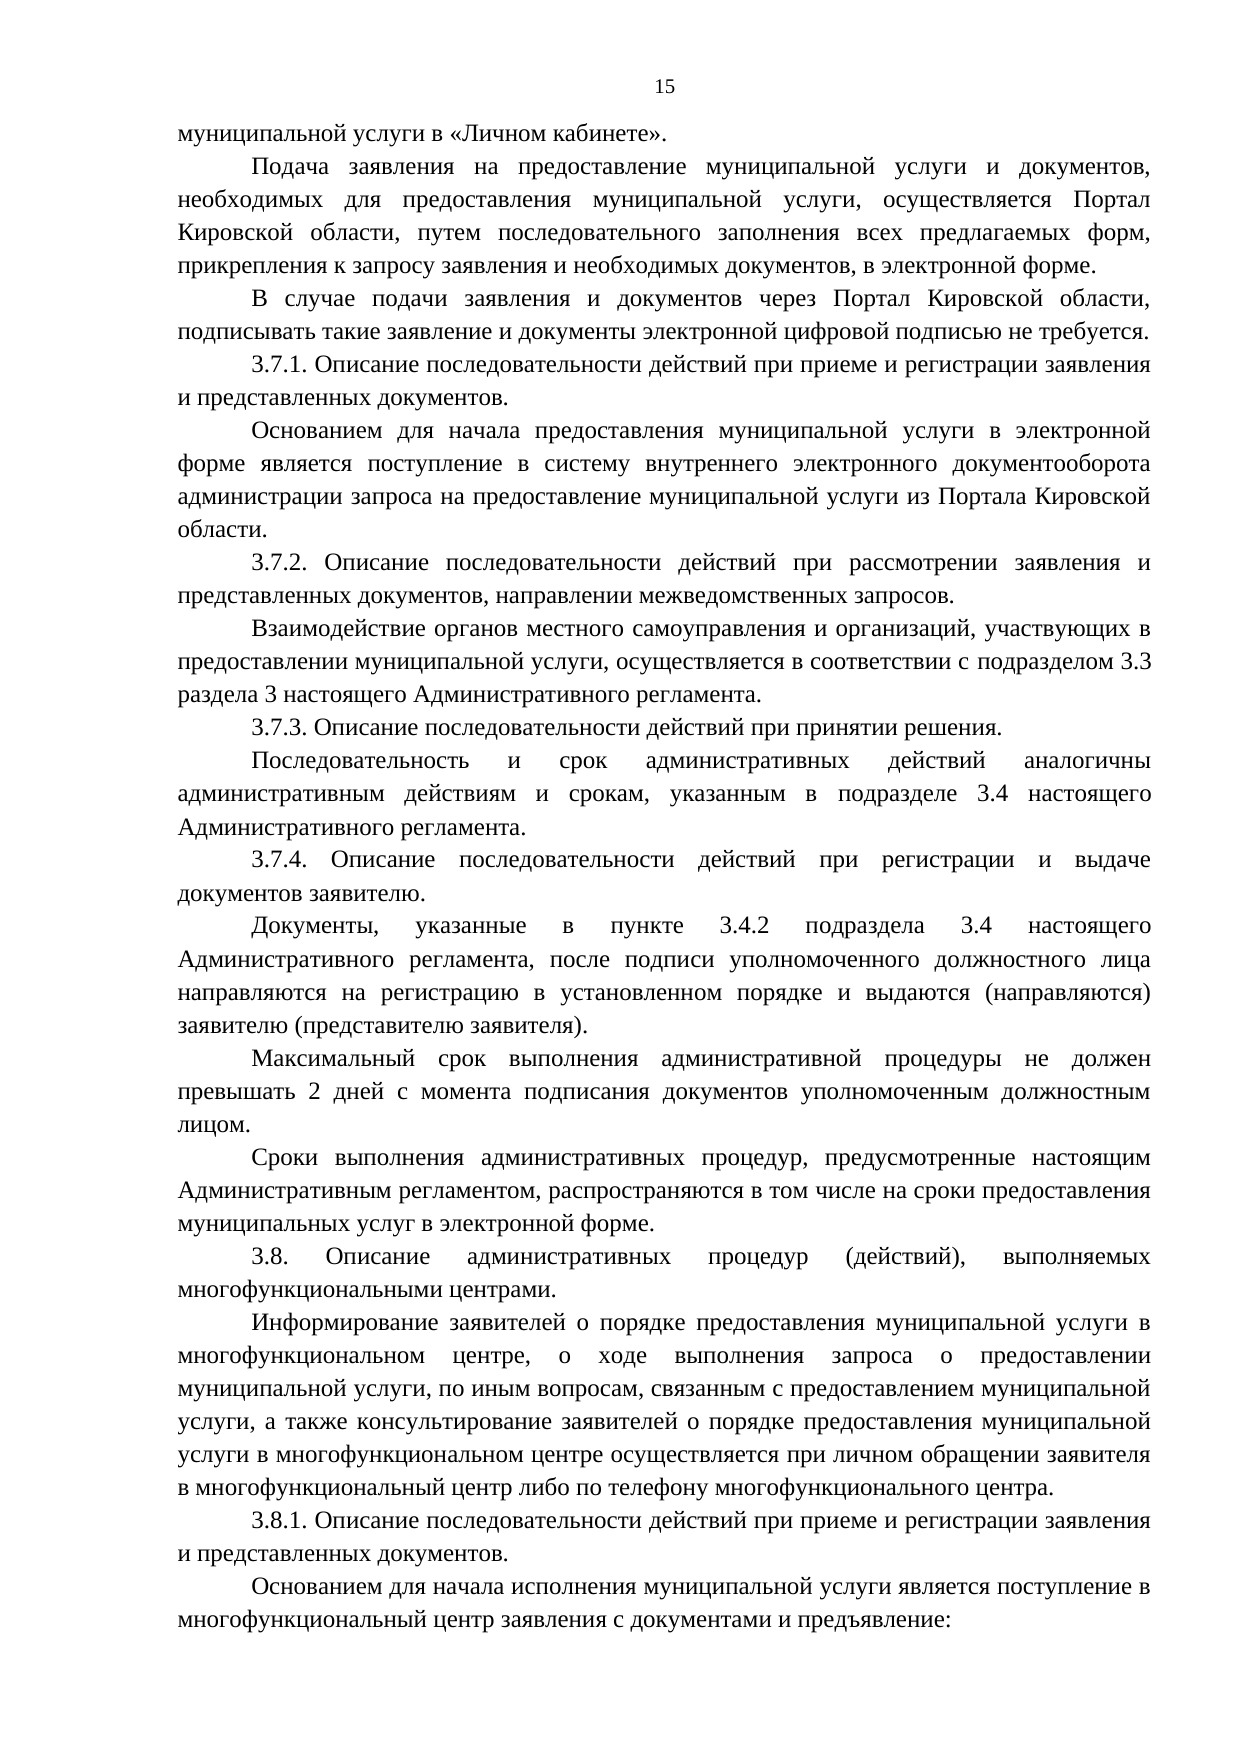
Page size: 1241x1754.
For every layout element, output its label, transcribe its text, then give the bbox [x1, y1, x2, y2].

text 3.7.4. Описание последовательности действий при регистрации и выдаче документов заявителю. [177, 844, 1152, 906]
text Документы, указанные в пункте 3.4.2 подраздела 3.4 настоящего Административного регламента, после подписи уполномоченного должностного лица направляются на регистрацию в установленном порядке и выдаются (направляются) заявителю (представителю заявителя). [177, 911, 1152, 1038]
text Сроки выполнения административных процедур, предусмотренные настоящим Административным регламентом, распространяются в том числе на сроки предоставления муниципальных услуг в электронной форме. [177, 1142, 1152, 1237]
text Максимальный срок выполнения административной процедуры не должен превышать 2 дней с момента подписания документов уполномоченным должностным лицом. [177, 1043, 1152, 1137]
text В случае подачи заявления и документов через Портал Кировской области, подписывать такие заявление и документы электронной цифровой подписью не требуется. [177, 283, 1152, 345]
text Основанием для начала исполнения муниципальной услуги является поступление в многофункциональный центр заявления с документами и предъявление: [177, 1571, 1152, 1633]
text 3.7.2. Описание последовательности действий при рассмотрении заявления и представленных документов, направлении межведомственных запросов. [177, 547, 1152, 609]
text Основанием для начала предоставления муниципальной услуги в электронной форме является поступление в систему внутреннего электронного документооборота администрации запроса на предоставление муниципальной услуги из Портала Кировской области. [177, 415, 1152, 543]
text Подача заявления на предоставление муниципальной услуги и документов, необходимых для предоставления муниципальной услуги, осуществляется Портал Кировской области, путем последовательного заполнения всех предлагаемых форм, прикрепления к запросу заявления и необходимых документов, в электронной форме. [177, 151, 1152, 279]
text Информирование заявителей о порядке предоставления муниципальной услуги в многофункциональном центре, о ходе выполнения запроса о предоставлении муниципальной услуги, по иным вопросам, связанным с предоставлением муниципальной услуги, а также консультирование заявителей о порядке предоставления муниципальной услуги в многофункциональном центре осуществляется при личном обращении заявителя в многофункциональный центр либо по телефону многофункционального центра. [177, 1307, 1152, 1501]
text 3.7.3. Описание последовательности действий при принятии решения. [177, 712, 1152, 741]
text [177, 118, 1152, 147]
text 3.8. Описание административных процедур (действий), выполняемых многофункциональными центрами. [177, 1241, 1152, 1303]
text 3.8.1. Описание последовательности действий при приеме и регистрации заявления и представленных документов. [177, 1505, 1152, 1567]
text Взаимодействие органов местного самоуправления и организаций, участвующих в предоставлении муниципальной услуги, осуществляется в соответствии с подразделом 3.3 раздела 3 настоящего Административного регламента. [177, 613, 1152, 708]
text 3.7.1. Описание последовательности действий при приеме и регистрации заявления и представленных документов. [177, 349, 1152, 411]
text Последовательность и срок административных действий аналогичны административным действиям и срокам, указанным в подразделе 3.4 настоящего Административного регламента. [177, 746, 1152, 840]
